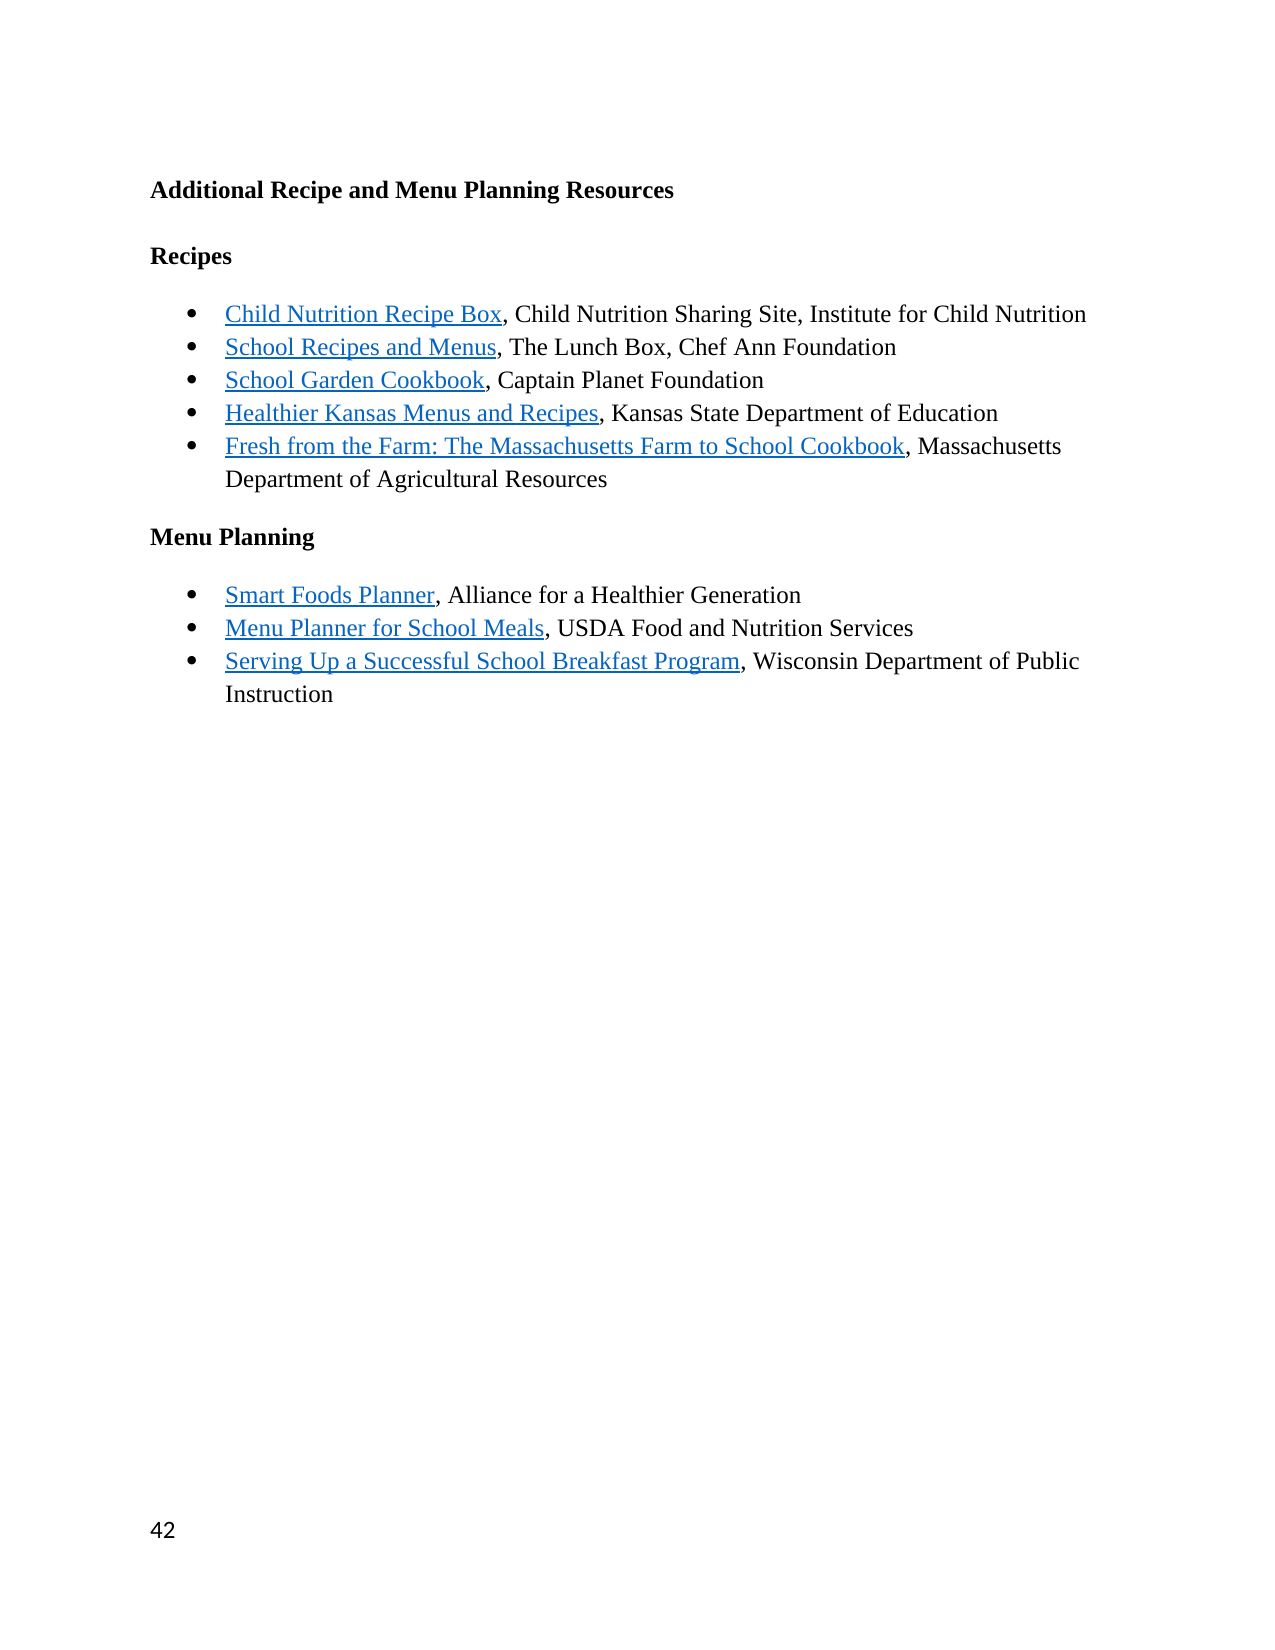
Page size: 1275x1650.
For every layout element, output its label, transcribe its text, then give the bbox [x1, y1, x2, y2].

list Healthier Kansas Menus and Recipes, Kansas State Department of Education [187, 398, 1125, 427]
list Child Nutrition Recipe Box, Child Nutrition Sharing Site, Institute for Child Nutrition [187, 299, 1125, 328]
text Recipes [150, 241, 1125, 270]
list Smart Foods Planner, Alliance for a Healthier Generation [187, 580, 1125, 609]
list School Recipes and Menus, The Lunch Box, Chef Ann Foundation [187, 332, 1125, 361]
list Menu Planner for School Meals, USDA Food and Nutrition Services [187, 613, 1125, 642]
text Menu Planning [150, 522, 1125, 551]
list School Garden Cookbook, Captain Planet Foundation [187, 365, 1125, 394]
list Serving Up a Successful School Breakfast Program, Wisconsin Department of Public Instruction [187, 646, 1125, 708]
list Fresh from the Farm: The Massachusetts Farm to School Cookbook, Massachusetts Department of Agricultural Resources [187, 431, 1125, 493]
text Additional Recipe and Menu Planning Resources [150, 175, 1125, 204]
